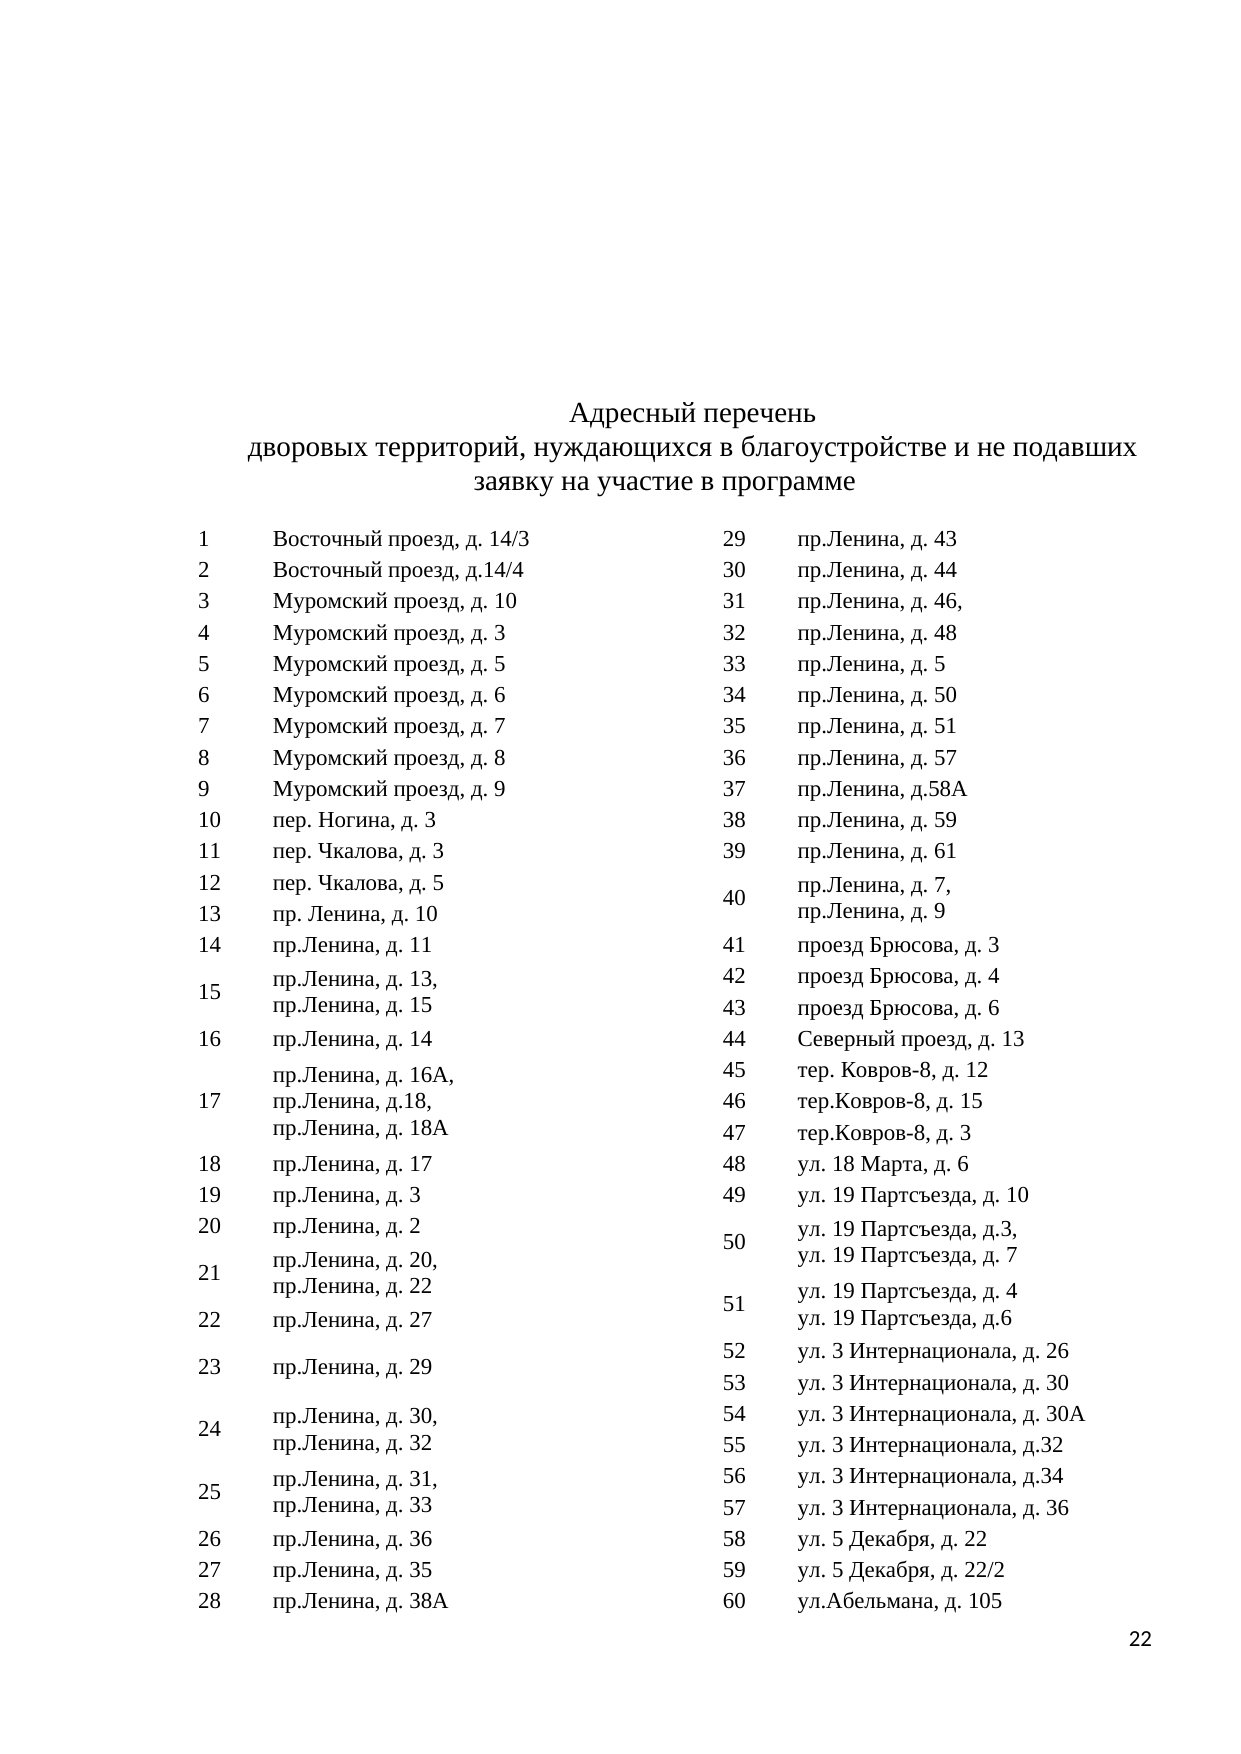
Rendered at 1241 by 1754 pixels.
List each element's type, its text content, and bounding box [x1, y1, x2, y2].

table_cell Муромский проезд, д. 5 [261, 648, 664, 679]
table_cell ул. 5 Декабря, д. 22 [786, 1523, 1240, 1554]
table_header Восточный проезд, д. 14/3 [261, 523, 664, 554]
table_cell пр.Ленина, д. 7, пр.Ленина, д. 9 [786, 866, 1240, 929]
text Адресный перечень [177, 396, 1152, 429]
table_cell 38 [711, 804, 786, 835]
table_cell 10 [187, 804, 261, 835]
table_header 1 [187, 523, 261, 554]
table_cell 33 [711, 648, 786, 679]
table_cell 60 [711, 1585, 786, 1616]
table_cell 32 [711, 616, 786, 647]
table_cell Муромский проезд, д. 7 [261, 710, 664, 741]
table_cell 28 [187, 1585, 261, 1616]
table_cell ул. 3 Интернационала, д.32 [786, 1429, 1240, 1460]
table_cell 59 [711, 1554, 786, 1585]
table_cell 44 [711, 1023, 786, 1054]
table_cell пр.Ленина, д. 20, пр.Ленина, д. 22 [261, 1241, 664, 1304]
table_cell ул. 18 Марта, д. 6 [786, 1148, 1240, 1179]
table_cell 47 [711, 1116, 786, 1147]
table_cell 57 [711, 1491, 786, 1522]
table_cell Муромский проезд, д. 8 [261, 741, 664, 772]
table_cell ул. 3 Интернационала, д.34 [786, 1460, 1240, 1491]
table_cell 21 [187, 1241, 261, 1304]
table_cell Муромский проезд, д. 10 [261, 585, 664, 616]
table_cell пр.Ленина, д. 38А [261, 1585, 664, 1616]
table_cell Муромский проезд, д. 9 [261, 773, 664, 804]
table_cell ул. 5 Декабря, д. 22/2 [786, 1554, 1240, 1585]
table_cell 6 [187, 679, 261, 710]
table_cell 40 [711, 866, 786, 929]
table_cell ул.Абельмана, д. 105 [786, 1585, 1240, 1616]
table_cell пер. Ногина, д. 3 [261, 804, 664, 835]
table_cell 24 [187, 1398, 261, 1460]
table_cell 34 [711, 679, 786, 710]
table_cell пр.Ленина, д. 61 [786, 835, 1240, 866]
table_cell 22 [187, 1304, 261, 1335]
table_cell Муромский проезд, д. 3 [261, 616, 664, 647]
table_cell пр.Ленина, д. 35 [261, 1554, 664, 1585]
table_cell 36 [711, 741, 786, 772]
table_cell пр.Ленина, д. 50 [786, 679, 1240, 710]
table_cell ул. 19 Партсъезда, д.3, ул. 19 Партсъезда, д. 7 [786, 1210, 1240, 1272]
table_cell 27 [187, 1554, 261, 1585]
table_cell пр.Ленина, д. 31, пр.Ленина, д. 33 [261, 1460, 664, 1522]
table_cell 42 [711, 960, 786, 991]
table_cell 23 [187, 1335, 261, 1397]
table_cell 35 [711, 710, 786, 741]
table_cell тер.Ковров-8, д. 3 [786, 1116, 1240, 1147]
table_cell 54 [711, 1398, 786, 1429]
table_cell пр.Ленина, д. 51 [786, 710, 1240, 741]
table_cell проезд Брюсова, д. 6 [786, 991, 1240, 1022]
table_cell 2 [187, 554, 261, 585]
table_cell 37 [711, 773, 786, 804]
table_cell 17 [187, 1054, 261, 1147]
table_cell 15 [187, 960, 261, 1022]
table_cell пр.Ленина, д. 2 [261, 1210, 664, 1241]
table_cell пр.Ленина, д. 46, [786, 585, 1240, 616]
text дворовых территорий, нуждающихся в благоустройстве и не подавших заявку на участие в программе [177, 429, 1152, 496]
table_cell 18 [187, 1148, 261, 1179]
table_cell 29 [711, 523, 786, 554]
table_cell пр.Ленина, д.58А [786, 773, 1240, 804]
table_cell Восточный проезд, д.14/4 [261, 554, 664, 585]
table_cell пр.Ленина, д. 48 [786, 616, 1240, 647]
table_cell 46 [711, 1085, 786, 1116]
table_cell 31 [711, 585, 786, 616]
table_cell ул. 3 Интернационала, д. 26 [786, 1335, 1240, 1366]
table_cell 12 [187, 866, 261, 897]
table_cell 9 [187, 773, 261, 804]
table_cell ул. 3 Интернационала, д. 30 [786, 1366, 1240, 1397]
table_cell Муромский проезд, д. 6 [261, 679, 664, 710]
table_cell пр.Ленина, д. 16А, пр.Ленина, д.18, пр.Ленина, д. 18А [261, 1054, 664, 1147]
table_cell пр.Ленина, д. 11 [261, 929, 664, 960]
table_cell 16 [187, 1023, 261, 1054]
table_cell 51 [711, 1273, 786, 1335]
table_cell ул. 3 Интернационала, д. 30А [786, 1398, 1240, 1429]
table_cell 7 [187, 710, 261, 741]
table_cell 48 [711, 1148, 786, 1179]
table_cell пр. Ленина, д. 10 [261, 898, 664, 929]
table_cell пр.Ленина, д. 44 [786, 554, 1240, 585]
table_cell проезд Брюсова, д. 4 [786, 960, 1240, 991]
table_cell пр.Ленина, д. 14 [261, 1023, 664, 1054]
table_cell 4 [187, 616, 261, 647]
table_cell тер.Ковров-8, д. 15 [786, 1085, 1240, 1116]
table_cell 45 [711, 1054, 786, 1085]
table_cell пер. Чкалова, д. 5 [261, 866, 664, 897]
table_cell 52 [711, 1335, 786, 1366]
table_cell 49 [711, 1179, 786, 1210]
table_cell 3 [187, 585, 261, 616]
table_cell 11 [187, 835, 261, 866]
table_cell Северный проезд, д. 13 [786, 1023, 1240, 1054]
table_cell 5 [187, 648, 261, 679]
table_cell 43 [711, 991, 786, 1022]
table_cell пр.Ленина, д. 30, пр.Ленина, д. 32 [261, 1398, 664, 1460]
table_cell 8 [187, 741, 261, 772]
table_cell 53 [711, 1366, 786, 1397]
table_cell пр.Ленина, д. 43 [786, 523, 1240, 554]
table_cell 25 [187, 1460, 261, 1522]
table_cell 20 [187, 1210, 261, 1241]
table_cell 19 [187, 1179, 261, 1210]
table_cell пр.Ленина, д. 59 [786, 804, 1240, 835]
table_cell 56 [711, 1460, 786, 1491]
table_cell 14 [187, 929, 261, 960]
table_cell проезд Брюсова, д. 3 [786, 929, 1240, 960]
table_cell 26 [187, 1523, 261, 1554]
table_cell ул. 19 Партсъезда, д. 4 ул. 19 Партсъезда, д.6 [786, 1273, 1240, 1335]
table_cell 58 [711, 1523, 786, 1554]
table_cell 39 [711, 835, 786, 866]
table_cell 50 [711, 1210, 786, 1272]
table_cell ул. 3 Интернационала, д. 36 [786, 1491, 1240, 1522]
table_cell тер. Ковров-8, д. 12 [786, 1054, 1240, 1085]
table_cell пр.Ленина, д. 3 [261, 1179, 664, 1210]
table_cell 41 [711, 929, 786, 960]
table_cell пр.Ленина, д. 36 [261, 1523, 664, 1554]
table_cell пр.Ленина, д. 29 [261, 1335, 664, 1397]
table_cell пер. Чкалова, д. 3 [261, 835, 664, 866]
table_cell ул. 19 Партсъезда, д. 10 [786, 1179, 1240, 1210]
table_cell пр.Ленина, д. 17 [261, 1148, 664, 1179]
table_cell пр.Ленина, д. 13, пр.Ленина, д. 15 [261, 960, 664, 1022]
table_cell пр.Ленина, д. 57 [786, 741, 1240, 772]
table_cell пр.Ленина, д. 27 [261, 1304, 664, 1335]
table_cell пр.Ленина, д. 5 [786, 648, 1240, 679]
table_cell 55 [711, 1429, 786, 1460]
table_cell 30 [711, 554, 786, 585]
table_cell 13 [187, 898, 261, 929]
